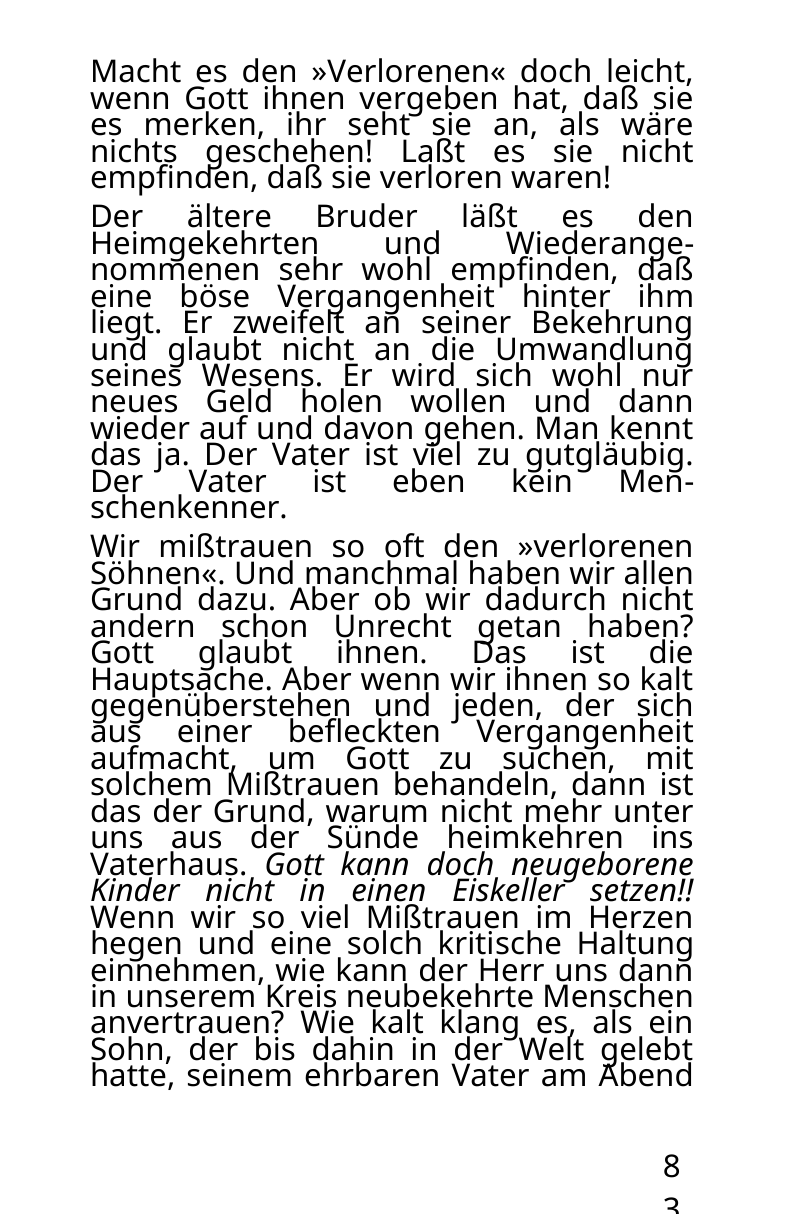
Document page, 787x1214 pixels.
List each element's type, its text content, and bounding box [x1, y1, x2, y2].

text Der ältere Bruder läßt es den Heimgekehrten und Wiederangenommenen sehr wohl empfinden, daß eine böse Vergangenheit hinter ihm liegt. Er zweifelt an seiner Bekehrung und glaubt nicht an die Umwandlung seines Wesens. Er wird sich wohl nur neues Geld holen wollen und dann wieder auf und davon gehen. Man kennt das ja. Der Vater ist viel zu gutgläubig. Der Vater ist eben kein Menschenkenner. [90, 206, 694, 524]
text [90, 62, 694, 194]
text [90, 536, 694, 1092]
